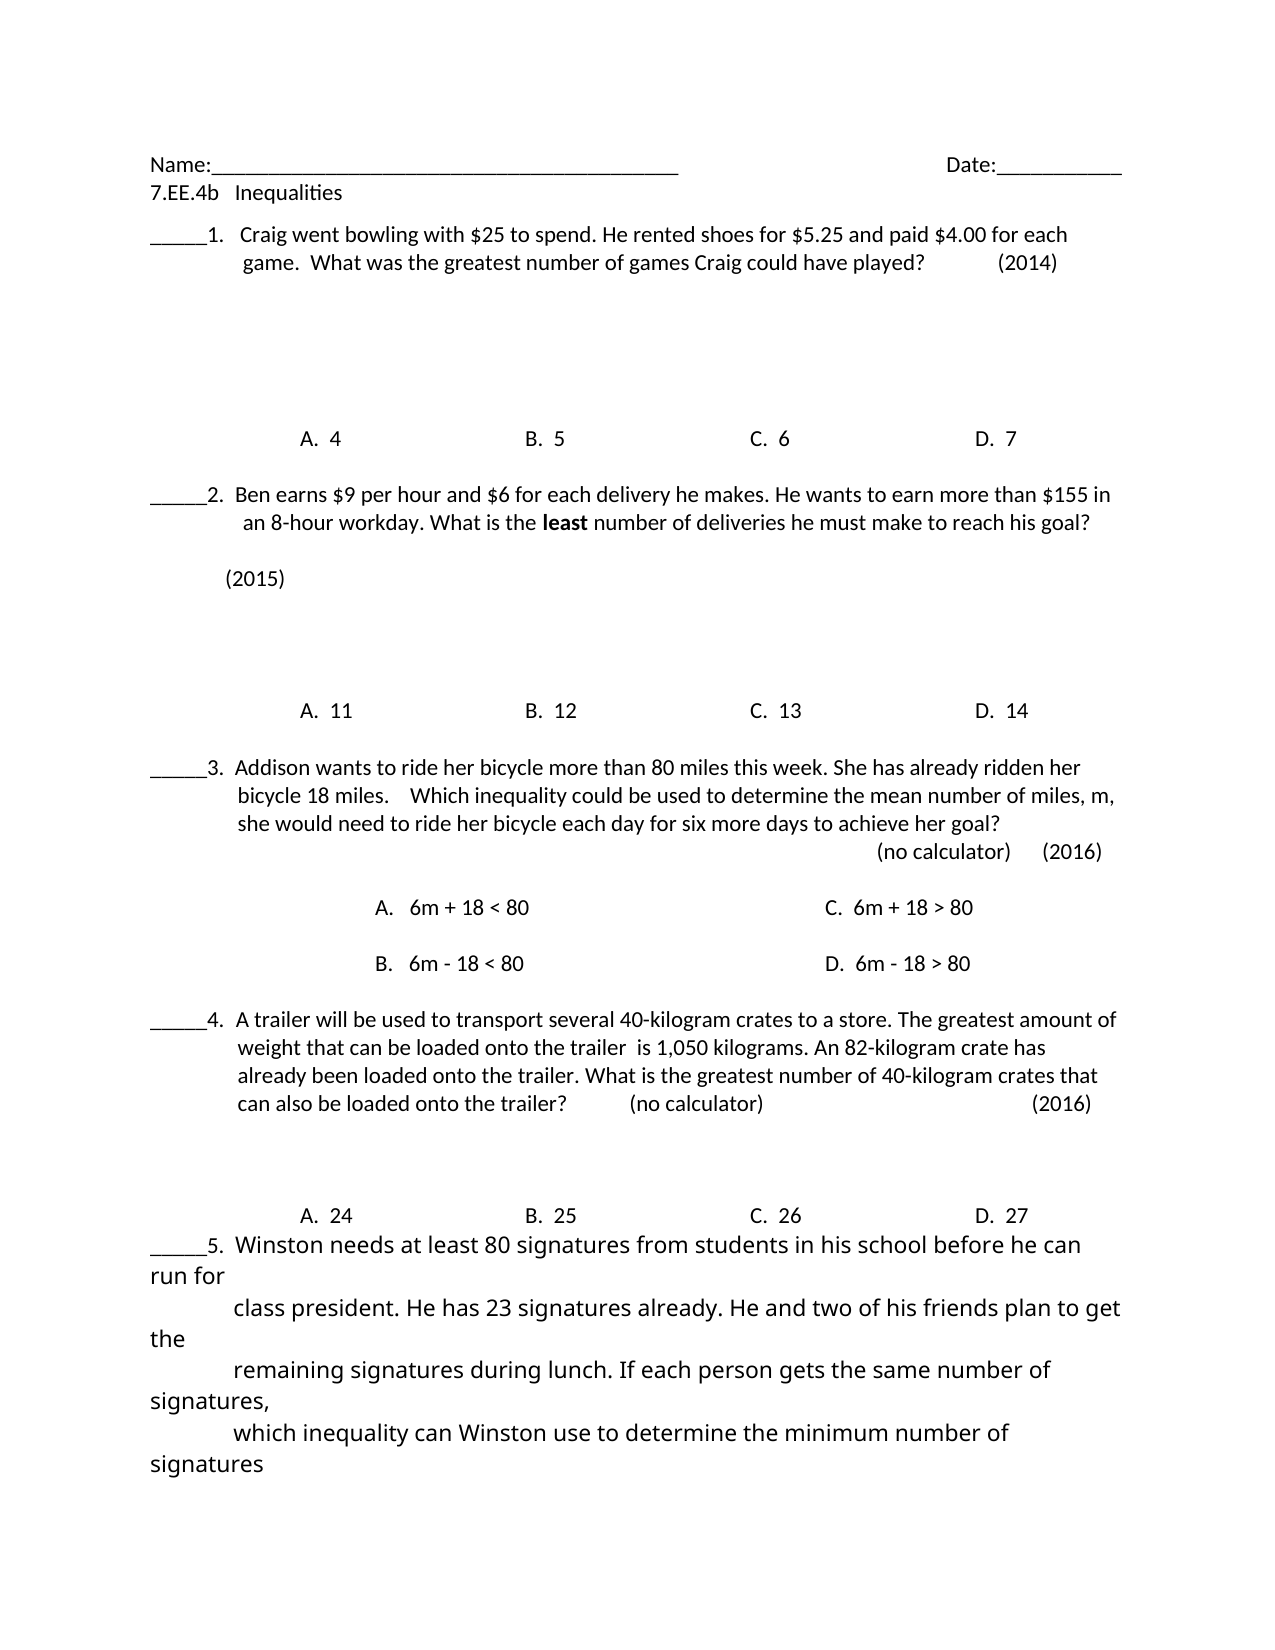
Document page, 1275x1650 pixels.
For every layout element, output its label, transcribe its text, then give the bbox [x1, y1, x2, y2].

text bicycle 18 miles. Which inequality could be used to determine the mean number of miles, m, [150, 781, 1125, 809]
text A. 24 B. 25 C. 26 D. 27 [225, 1201, 1125, 1229]
text _____5. Winston needs at least 80 signatures from students in his school before he can run for [150, 1229, 1125, 1292]
text _____2. Ben earns $9 per hour and $6 for each delivery he makes. He wants to earn more than $155 in [150, 480, 1125, 508]
text can also be loaded onto the trailer? (no calculator) (2016) [150, 1089, 1125, 1117]
text _____4. A trailer will be used to transport several 40-kilogram crates to a store. The greatest amount of [150, 1005, 1125, 1033]
text an 8-hour workday. What is the least number of deliveries he must make to reach his goal? (2015) [150, 508, 1125, 592]
text 7.EE.4b Inequalities [150, 178, 1125, 206]
text Name:_________________________________________ Date:___________ [150, 150, 1125, 178]
text _____3. Addison wants to ride her bicycle more than 80 miles this week. She has already ridden her [150, 753, 1125, 781]
text B. 6m - 18 < 80 D. 6m - 18 > 80 [300, 949, 1125, 977]
text _____1. Craig went bowling with $25 to spend. He rented shoes for $5.25 and paid $4.00 for each [150, 220, 1125, 248]
text weight that can be loaded onto the trailer is 1,050 kilograms. An 82-kilogram crate has [150, 1033, 1125, 1061]
text (no calculator) (2016) [825, 837, 1125, 865]
text A. 6m + 18 < 80 C. 6m + 18 > 80 [300, 893, 1125, 921]
text A. 11 B. 12 C. 13 D. 14 [225, 697, 1125, 725]
text already been loaded onto the trailer. What is the greatest number of 40-kilogram crates that [150, 1061, 1125, 1089]
text class president. He has 23 signatures already. He and two of his friends plan to get the [150, 1292, 1125, 1354]
text remaining signatures during lunch. If each person gets the same number of signatures, [150, 1354, 1125, 1417]
text game. What was the greatest number of games Craig could have played? (2014) [150, 248, 1125, 276]
text A. 4 B. 5 C. 6 D. 7 [225, 424, 1125, 452]
text which inequality can Winston use to determine the minimum number of signatures [150, 1417, 1125, 1479]
text she would need to ride her bicycle each day for six more days to achieve her goal? [150, 809, 1125, 837]
